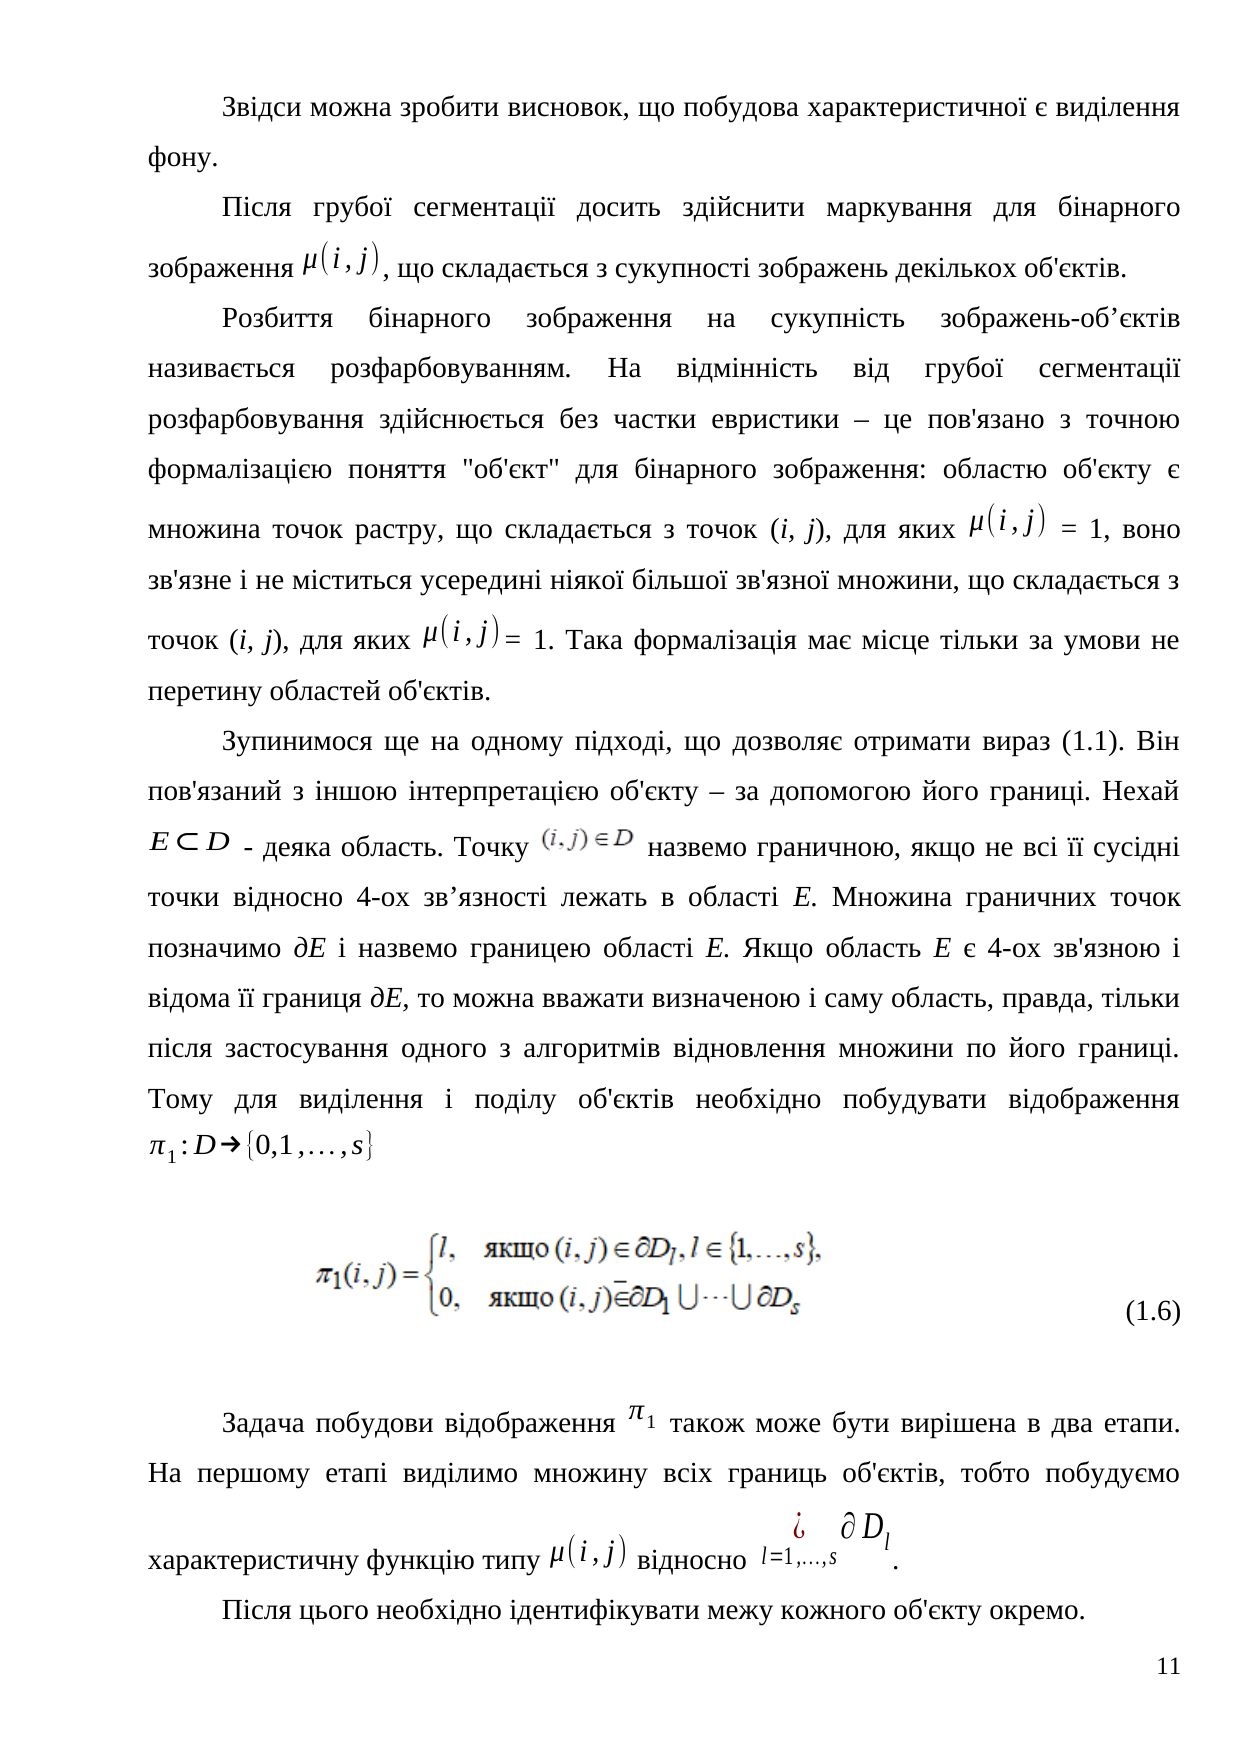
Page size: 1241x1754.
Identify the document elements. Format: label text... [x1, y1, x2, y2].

text Розбиття бінарного зображення на сукупність зображень-об’єктів називається розфарбовуванням. На відмінність від грубої сегментації розфарбовування здійснюється без частки евристики – це пов'язано з точною формалізацією поняття "об'єкт" для бінарного зображення: областю об'єкту є множина точок растру, що складається з точок (i, j), для яких = 1, воно зв'язне і не міститься усередині ніякої більшої зв'язної множини, що складається з точок (i, j), для яких = 1. Така формалізація має місце тільки за умови не перетину областей об'єктів. [148, 300, 1181, 706]
text Після грубої сегментації досить здійснити маркування для бінарного зображення , що складається з сукупності зображень декількох об'єктів. [148, 189, 1181, 283]
picture [314, 1225, 827, 1321]
text Задача побудови відображення також може бути вирішена в два етапи. На першому етапі виділимо множину всіх границь об'єктів, тобто побудуємо характеристичну функцію типу відносно . [148, 1393, 1181, 1576]
text Звідси можна зробити висновок, що побудова характеристичної є виділення фону. [148, 89, 1181, 172]
text Після цього необхідно ідентифікувати межу кожного об'єкту окремо. [148, 1592, 1181, 1626]
text Зупинимося ще на одному підході, що дозволяє отримати вираз (1.1). Він пов'язаний з іншою інтерпретацією об'єкту – за допомогою його границі. Нехай - деяка область. Точку назвемо граничною, якщо не всі її сусідні точки відносно 4-ох зв’язності лежать в області E. Множина граничних точок позначимо дЕ і назвемо границею області E. Якщо область E є 4-ох зв'язною і відома її границя дЕ, то можна вважати визначеною і саму область, правда, тільки після застосування одного з алгоритмів відновлення множини по його границі. Тому для виділення і поділу об'єктів необхідно побудувати відображення [148, 723, 1181, 1167]
